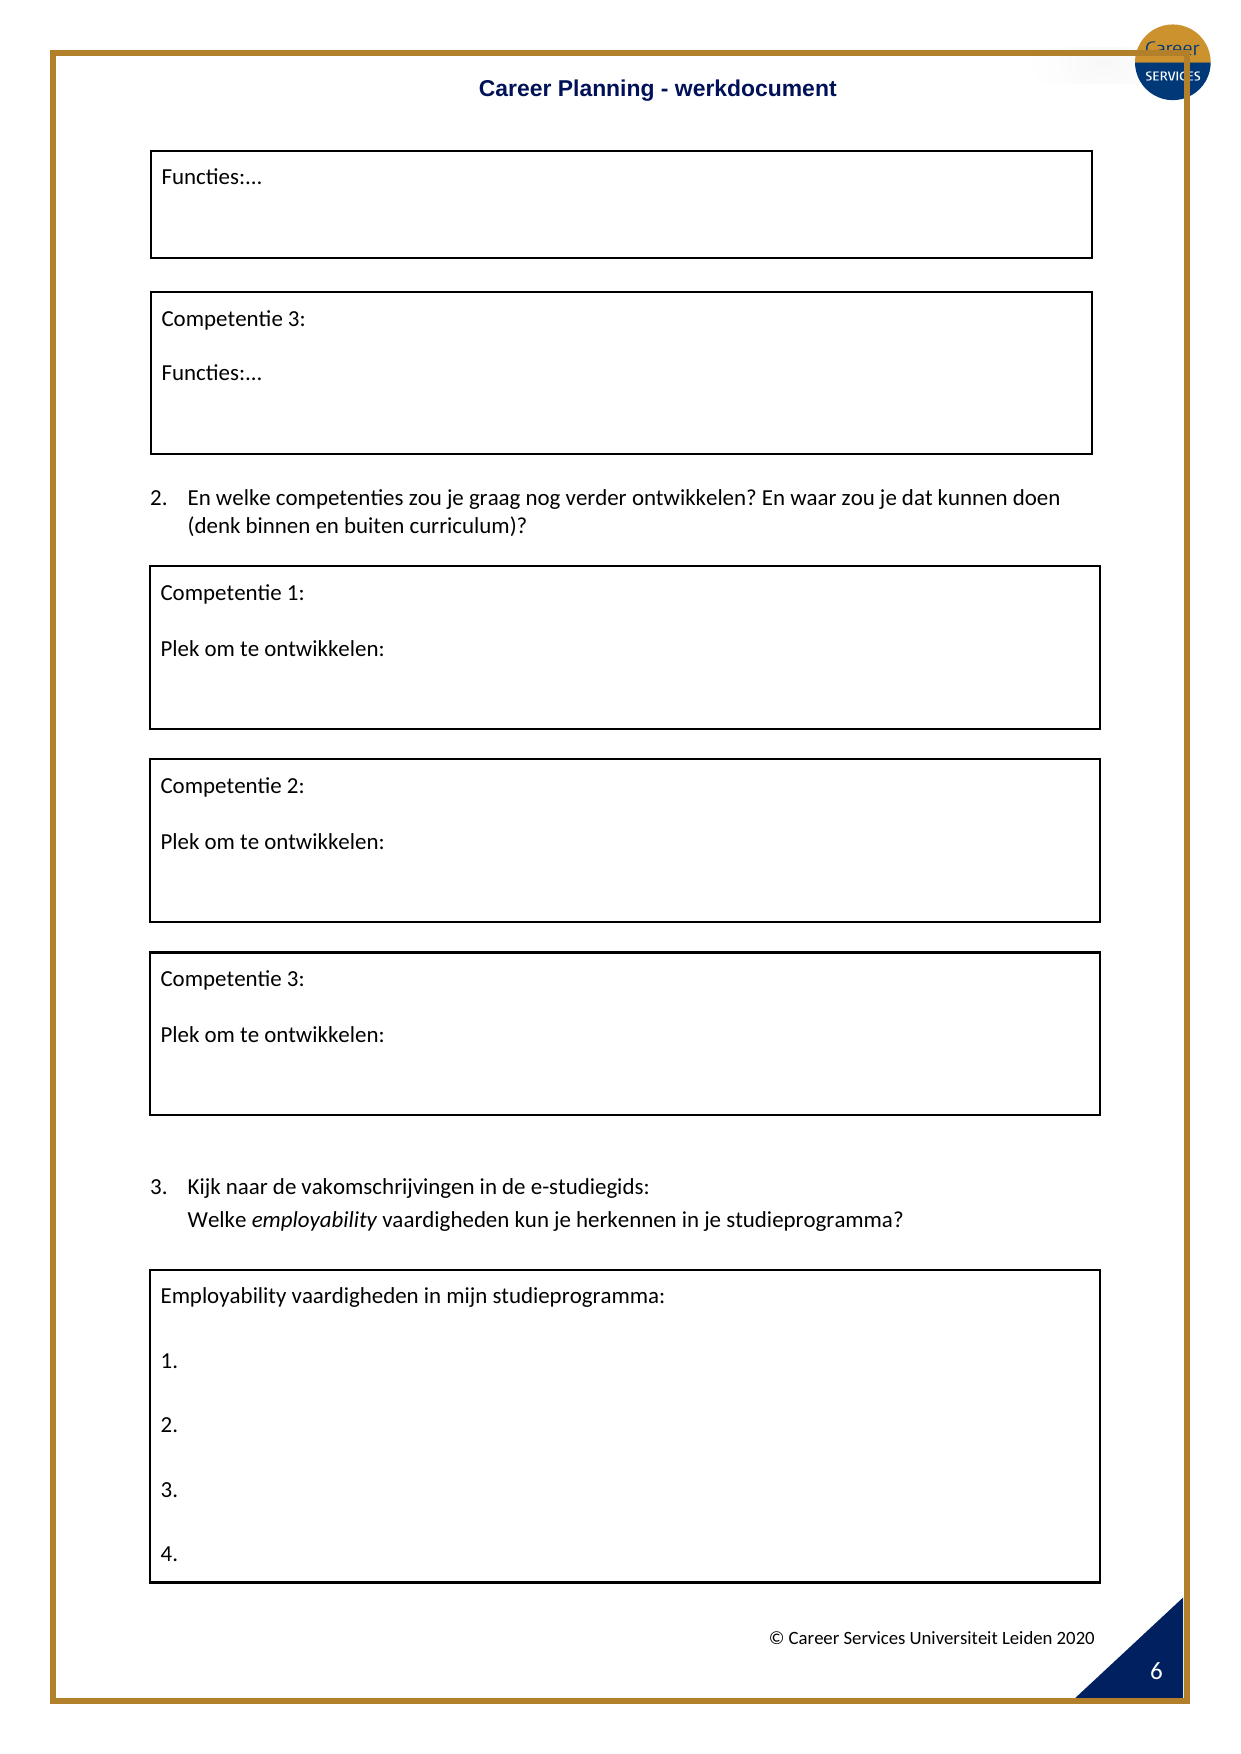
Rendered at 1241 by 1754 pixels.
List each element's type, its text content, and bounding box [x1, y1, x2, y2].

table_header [152, 152, 1091, 257]
picture [1135, 56, 1184, 101]
list En welke competenties zou je graag nog verder ontwikkelen? En waar zou je dat kunnen doen (denk binnen en buiten curriculum)? [150, 483, 1090, 565]
table_header Competentie 3: Plek om te ontwikkelen: [151, 954, 1099, 1114]
text Welke employability vaardigheden kun je herkennen in je studieprogramma? [150, 1205, 1090, 1233]
picture [1137, 24, 1211, 96]
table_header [151, 1271, 1099, 1581]
table_header Competentie 3: Functies:... [152, 293, 1091, 453]
list Kijk naar de vakomschrijvingen in de e-studiegids: [150, 1172, 1090, 1201]
table_header Competentie 1: Plek om te ontwikkelen: [151, 567, 1099, 728]
table_header Competentie 2: Plek om te ontwikkelen: [151, 760, 1099, 921]
